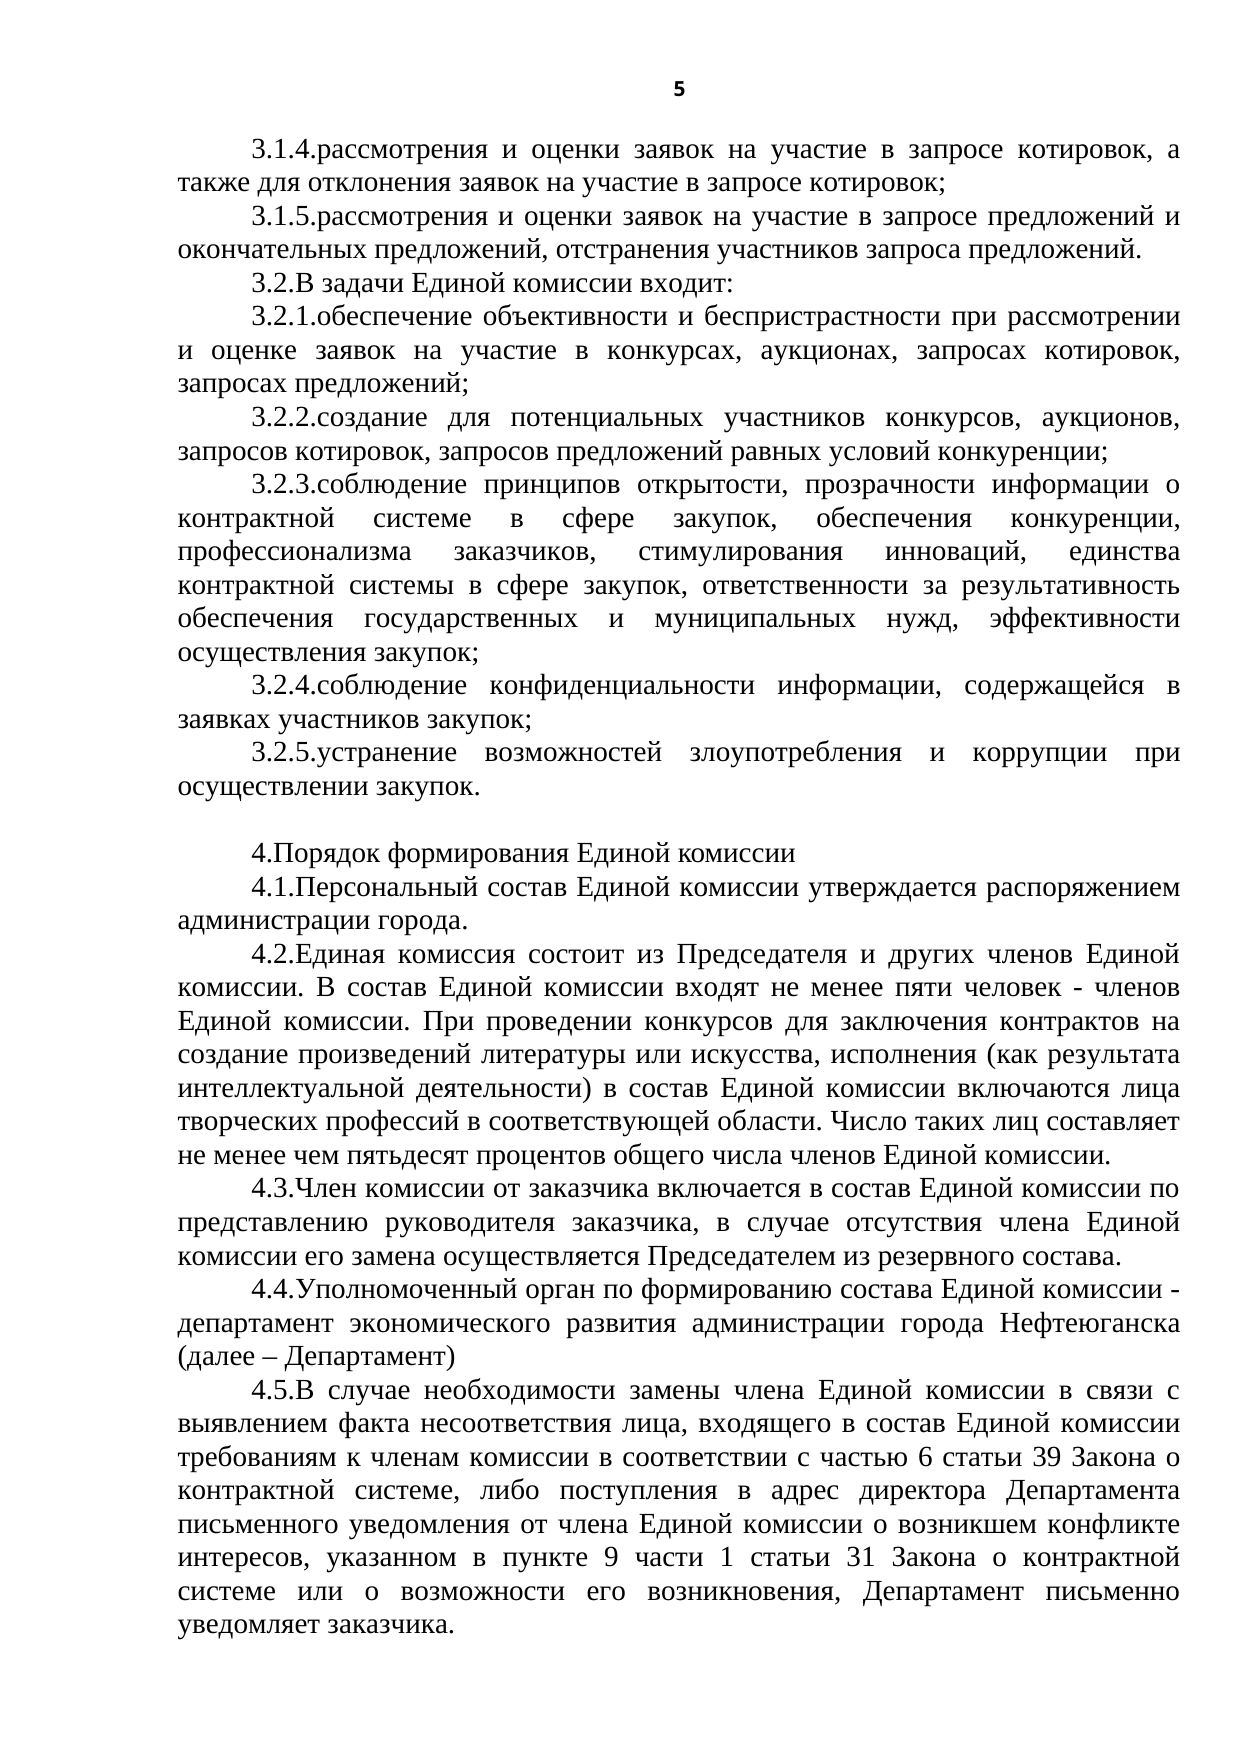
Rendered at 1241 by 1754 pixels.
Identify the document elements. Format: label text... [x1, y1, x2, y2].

list 3.2.В задачи Единой комиссии входит: [177, 265, 1181, 298]
list 3.2.3.соблюдение принципов открытости, прозрачности информации о контрактной системе в сфере закупок, обеспечения конкуренции, профессионализма заказчиков, стимулирования инноваций, единства контрактной системы в сфере закупок, ответственности за результативность обеспечения государственных и муниципальных нужд, эффективности осуществления закупок; [177, 466, 1181, 667]
list 3.1.4.рассмотрения и оценки заявок на участие в запросе котировок, а также для отклонения заявок на участие в запросе котировок; [177, 131, 1181, 198]
text 4.Порядок формирования Единой комиссии [177, 835, 1181, 869]
list 4.1.Персональный состав Единой комиссии утверждается распоряжением администрации города. [177, 869, 1181, 936]
list 3.2.4.соблюдение конфиденциальности информации, содержащейся в заявках участников закупок; [177, 667, 1181, 734]
list 3.1.5.рассмотрения и оценки заявок на участие в запросе предложений и окончательных предложений, отстранения участников запроса предложений. [177, 198, 1181, 265]
list 4.3.Член комиссии от заказчика включается в состав Единой комиссии по представлению руководителя заказчика, в случае отсутствия члена Единой комиссии его замена осуществляется Председателем из резервного состава. [177, 1171, 1181, 1271]
list 4.4.Уполномоченный орган по формированию состава Единой комиссии - департамент экономического развития администрации города Нефтеюганска (далее – Департамент) [177, 1271, 1181, 1372]
text 4.2.Единая комиссия состоит из Председателя и других членов Единой комиссии. В состав Единой комиссии входят не менее пяти человек - членов Единой комиссии. При проведении конкурсов для заключения контрактов на создание произведений литературы или искусства, исполнения (как результата интеллектуальной деятельности) в состав Единой комиссии включаются лица творческих профессий в соответствующей области. Число таких лиц составляет не менее чем пятьдесят процентов общего числа членов Единой комиссии. [177, 936, 1181, 1171]
list 3.2.1.обеспечение объективности и беспристрастности при рассмотрении и оценке заявок на участие в конкурсах, аукционах, запросах котировок, запросах предложений; [177, 298, 1181, 399]
list 4.5.В случае необходимости замены члена Единой комиссии в связи с выявлением факта несоответствия лица, входящего в состав Единой комиссии требованиям к членам комиссии в соответствии с частью 6 статьи 39 Закона о контрактной системе, либо поступления в адрес директора Департамента письменного уведомления от члена Единой комиссии о возникшем конфликте интересов, указанном в пункте 9 части 1 статьи 31 Закона о контрактной системе или о возможности его возникновения, Департамент письменно уведомляет заказчика. [177, 1372, 1181, 1640]
list 3.2.5.устранение возможностей злоупотребления и коррупции при осуществлении закупок. [177, 734, 1181, 802]
list 3.2.2.создание для потенциальных участников конкурсов, аукционов, запросов котировок, запросов предложений равных условий конкуренции; [177, 399, 1181, 466]
